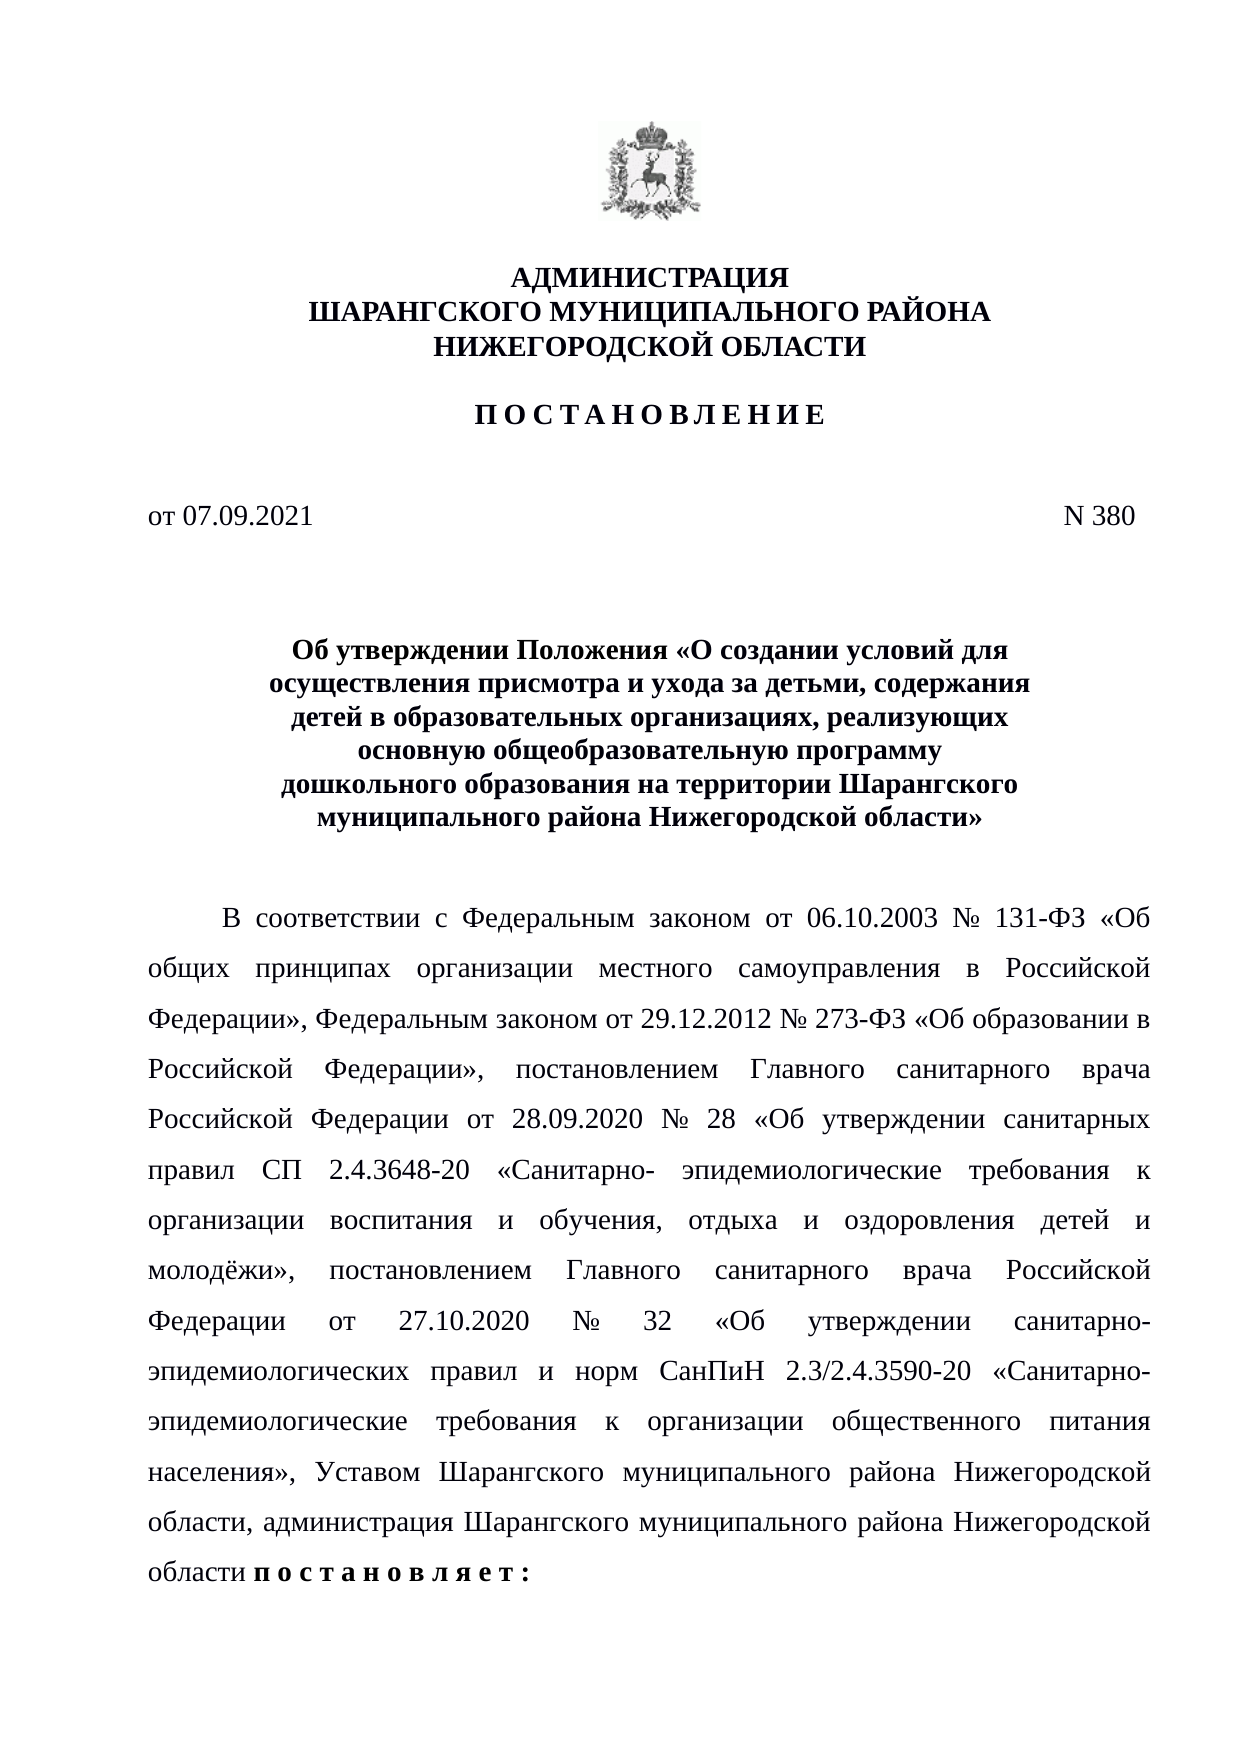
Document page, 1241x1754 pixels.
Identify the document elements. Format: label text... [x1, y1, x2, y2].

picture [598, 121, 702, 221]
text от 07.09.2021 N 380 [148, 498, 1152, 531]
subtitle ПОСТАНОВЛЕНИЕ [148, 401, 1152, 431]
text В соответствии с Федеральным законом от 06.10.2003 № 131-ФЗ «Об общих принципах организации местного самоуправления в Российской Федерации», Федеральным законом от 29.12.2012 № 273-ФЗ «Об образовании в Российской Федерации», постановлением Главного санитарного врача Российской Федерации от 28.09.2020 № 28 «Об утверждении санитарных правил СП 2.4.3648-20 «Санитарно- эпидемиологические требования к организации воспитания и обучения, отдыха и оздоровления детей и молодёжи», постановлением Главного санитарного врача Российской Федерации от 27.10.2020 № 32 «Об утверждении санитарно- эпидемиологических правил и норм СанПиН 2.3/2.4.3590-20 «Санитарно- эпидемиологические требования к организации общественного питания населения», Уставом Шарангского муниципального района Нижегородской области, администрация Шарангского муниципального района Нижегородской области постановляет: [148, 900, 1152, 1588]
text АДМИНИСТРАЦИЯ [148, 263, 1152, 293]
text ШАРАНГСКОГО МУНИЦИПАЛЬНОГО РАЙОНА [148, 298, 1152, 328]
subtitle НИЖЕГОРОДСКОЙ ОБЛАСТИ [148, 332, 1152, 362]
text Об утверждении Положения «О создании условий для осуществления присмотра и ухода за детьми, содержания детей в образовательных организациях, реализующих основную общеобразовательную программу дошкольного образования на территории Шарангского муниципального района Нижегородской области» [266, 632, 1034, 833]
